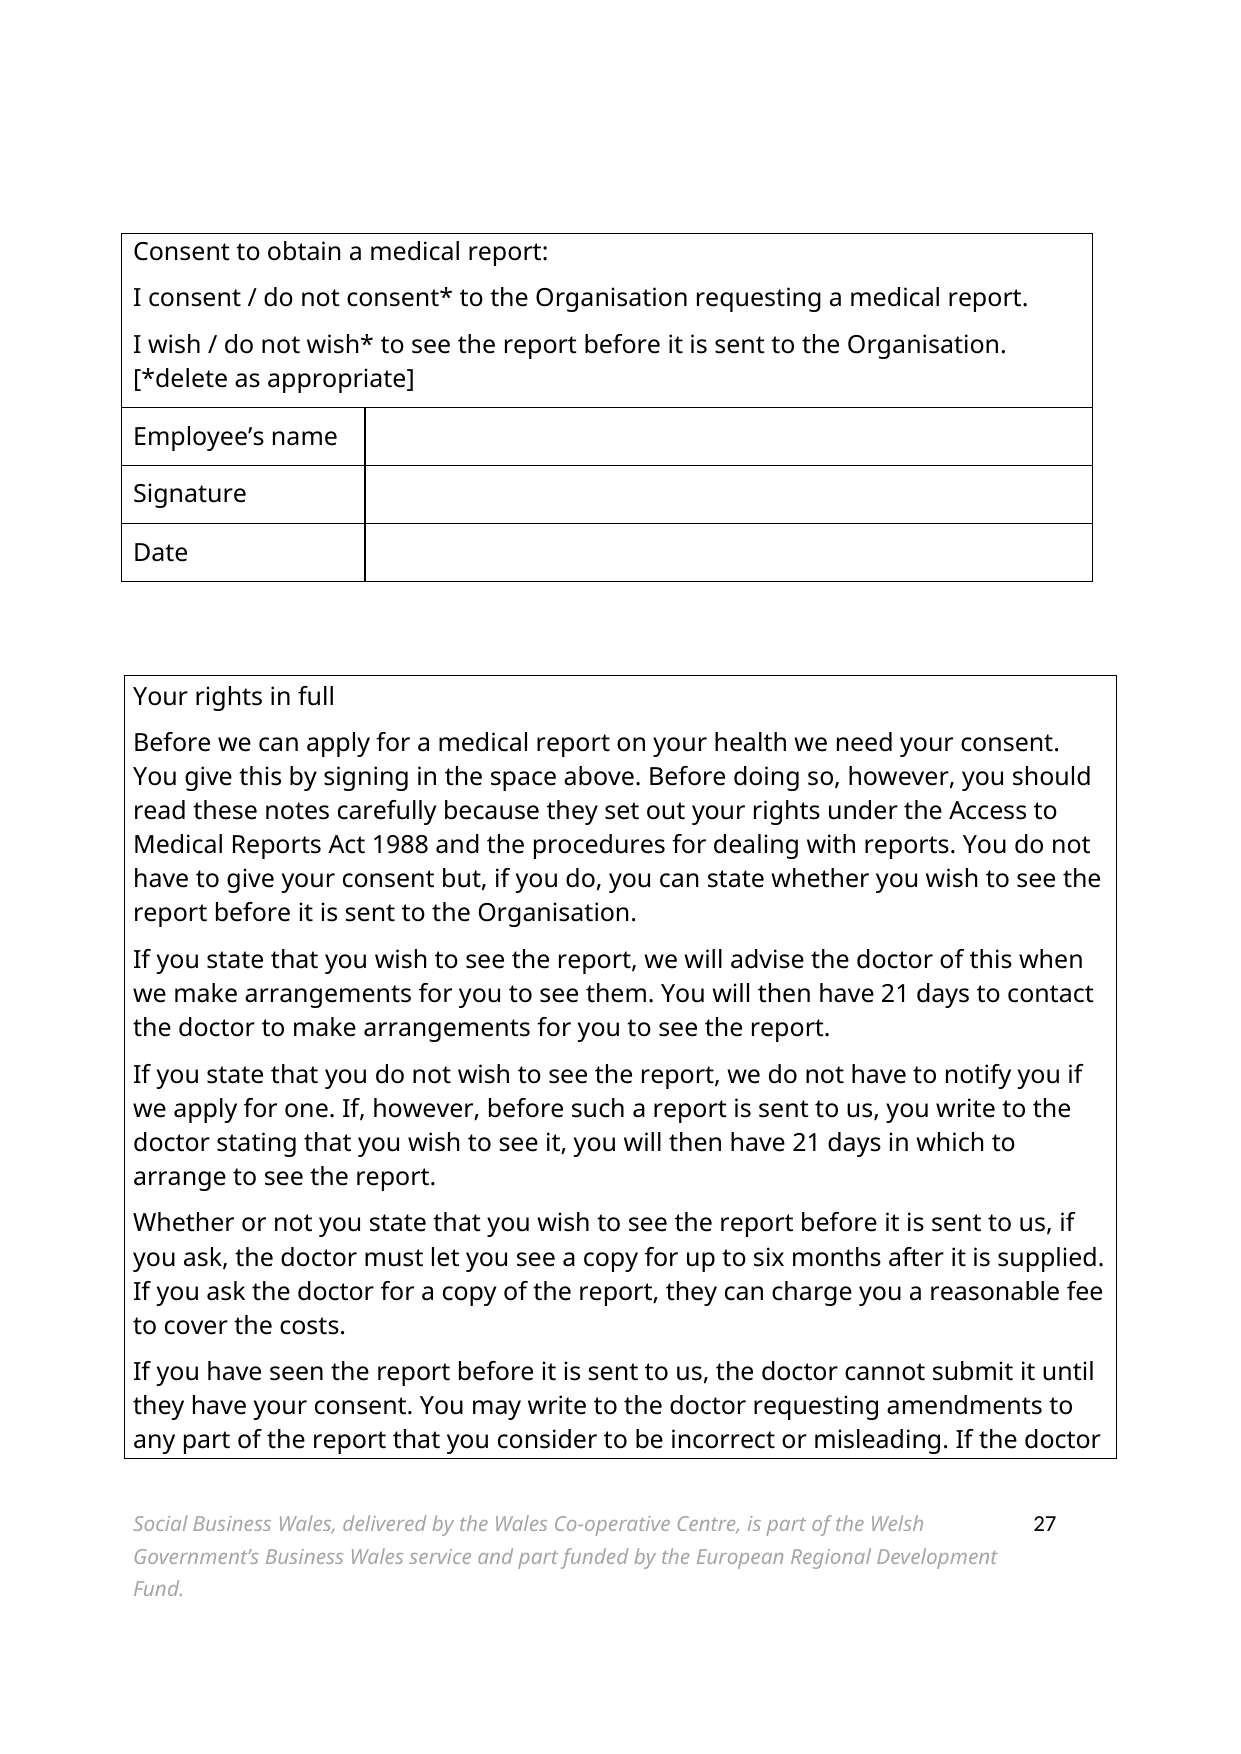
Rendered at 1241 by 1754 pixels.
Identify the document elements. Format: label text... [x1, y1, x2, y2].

table_cell Date [122, 524, 364, 581]
table_cell Signature [122, 466, 364, 523]
text Whether or not you state that you wish to see the report before it is sent to us, if you ask, the doctor must let you see a copy for up to six months after it is supplied. If you ask the doctor for a copy of the report, they can charge you a reasonable fee to cover the costs. [125, 1202, 1116, 1341]
text If you state that you wish to see the report, we will advise the doctor of this when we make arrangements for you to see them. You will then have 21 days to contact the doctor to make arrangements for you to see the report. [125, 938, 1116, 1044]
table_cell [366, 466, 1092, 523]
text If you state that you do not wish to see the report, we do not have to notify you if we apply for one. If, however, before such a report is sent to us, you write to the doctor stating that you wish to see it, you will then have 21 days in which to arrange to see the report. [125, 1053, 1116, 1193]
table_cell [366, 408, 1092, 465]
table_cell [122, 234, 1092, 407]
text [125, 1351, 1116, 1458]
text Your rights in full [125, 676, 1116, 712]
table_cell [366, 524, 1092, 581]
table_cell Employee’s name [122, 408, 364, 465]
text Before we can apply for a medical report on your health we need your consent. You give this by signing in the space above. Before doing so, however, you should read these notes carefully because they set out your rights under the Access to Medical Reports Act 1988 and the procedures for dealing with reports. You do not have to give your consent but, if you do, you can state whether you wish to see the report before it is sent to the Organisation. [125, 722, 1116, 929]
